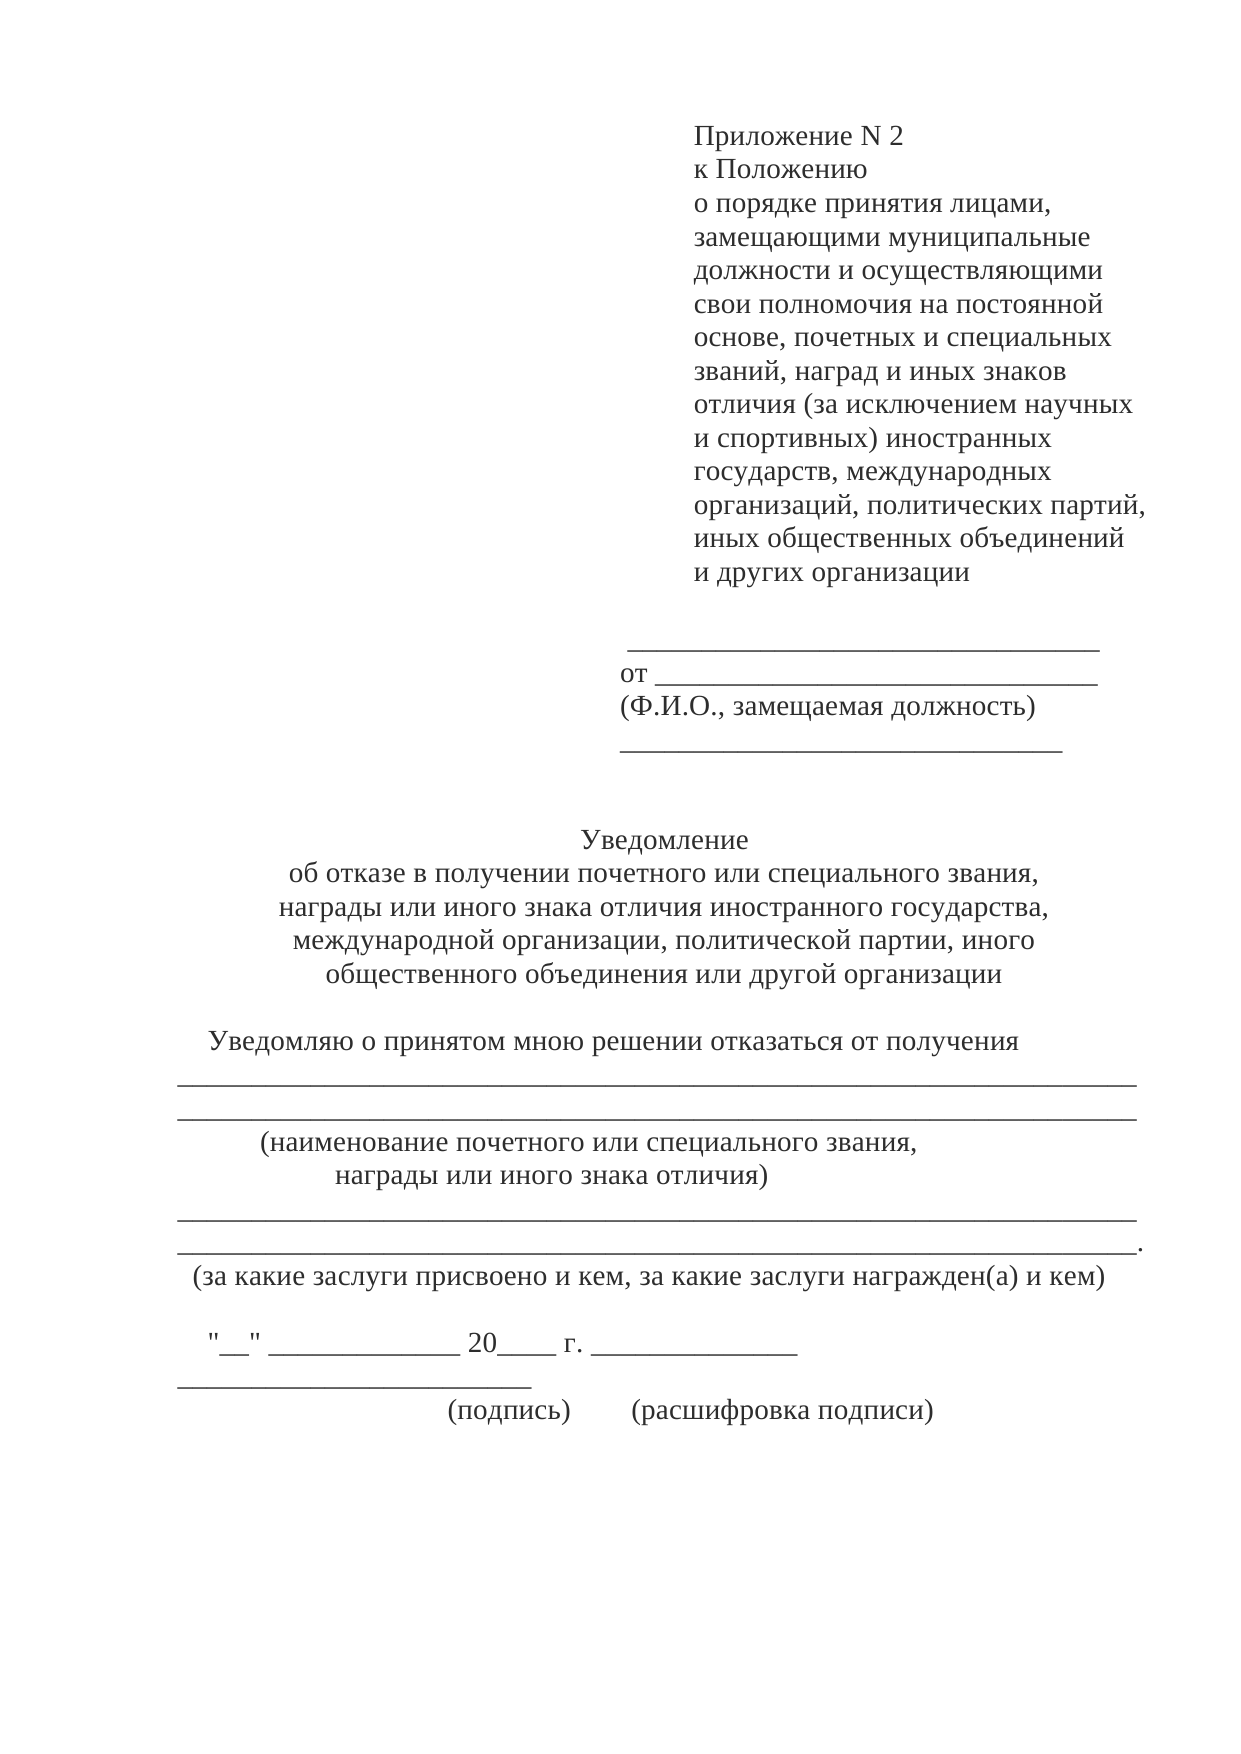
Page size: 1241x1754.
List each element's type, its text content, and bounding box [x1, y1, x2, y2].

text от ______________________________ [177, 655, 1152, 688]
text (подпись) (расшифровка подписи) [177, 1392, 1152, 1426]
text общественного объединения или другой организации [177, 956, 1152, 989]
text международной организации, политической партии, иного [177, 922, 1152, 956]
text ________________________________ [177, 588, 1152, 655]
text об отказе в получении почетного или специального звания, [177, 855, 1152, 889]
text (наименование почетного или специального звания, [177, 1124, 1152, 1157]
text "__" _____________ 20____ г. ______________ ________________________ [177, 1291, 1152, 1392]
text (Ф.И.О., замещаемая должность) [177, 688, 1152, 722]
text награды или иного знака отличия иностранного государства, [177, 889, 1152, 922]
text Приложение N 2 к Положению о порядке принятия лицами, замещающими муниципальные должности и осуществляющими свои полномочия на постоянной основе, почетных и специальных званий, наград и иных знаков отличия (за исключением научных и спортивных) иностранных государств, международных организаций, политических партий, иных общественных объединений и других организации [693, 118, 1152, 588]
text Уведомление [177, 822, 1152, 855]
text ______________________________ [177, 722, 1152, 755]
text награды или иного знака отличия) [177, 1157, 1152, 1191]
text __________________________________________________________________________________________________________________________________. [177, 1191, 1152, 1258]
text Уведомляю о принятом мною решении отказаться от получения __________________________________________________________________________________________________________________________________ [177, 989, 1152, 1124]
text (за какие заслуги присвоено и кем, за какие заслуги награжден(а) и кем) [177, 1258, 1152, 1291]
